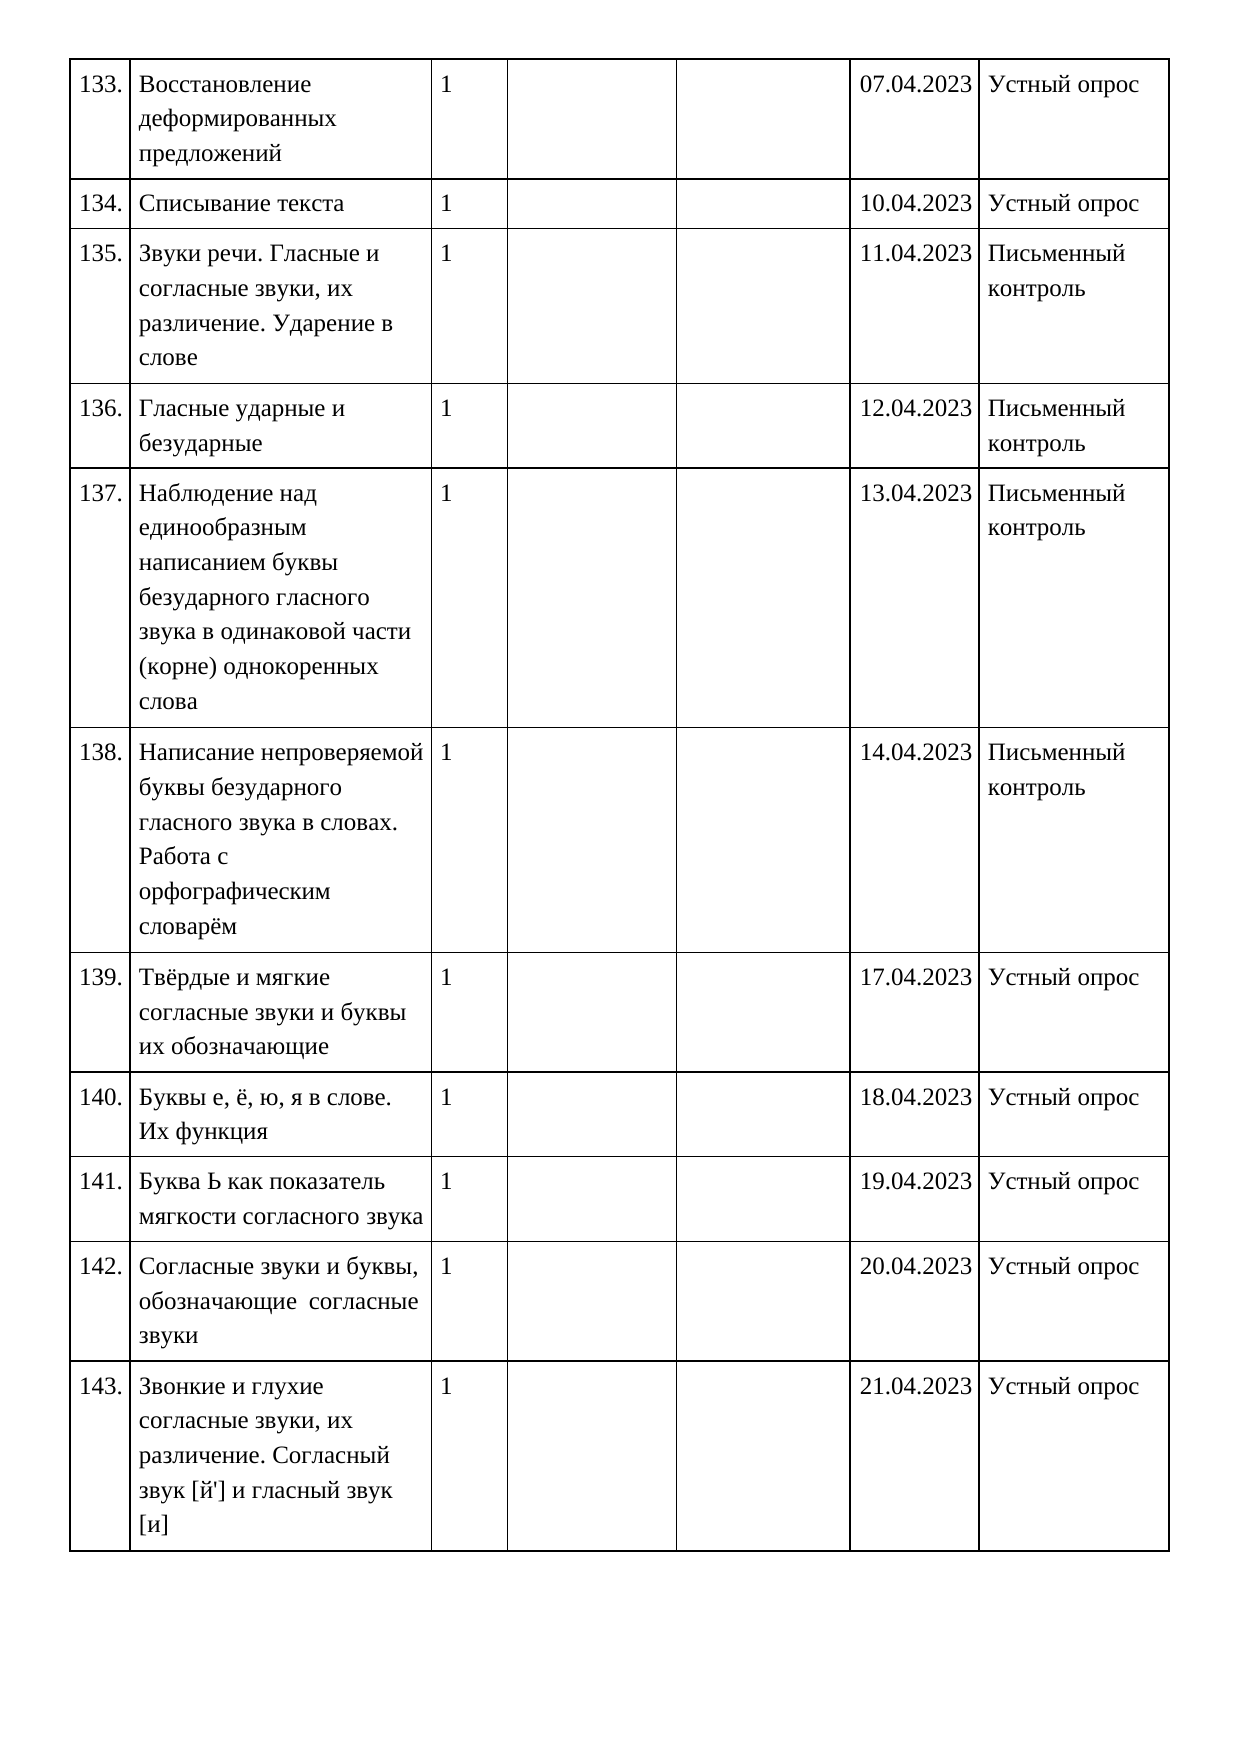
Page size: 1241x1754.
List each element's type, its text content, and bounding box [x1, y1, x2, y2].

table_cell 134. [71, 180, 129, 228]
table_cell 11.04.2023 [851, 229, 978, 382]
table_cell Устный опрос [980, 180, 1168, 228]
table_cell [508, 180, 676, 228]
table_cell [677, 1073, 849, 1156]
table_cell 20.04.2023 [851, 1242, 978, 1360]
table_cell 1 [432, 229, 507, 382]
table_cell [508, 229, 676, 382]
table_header [508, 60, 676, 178]
table_cell Согласные звуки и буквы, обозначающие согласные звуки [131, 1242, 431, 1360]
table_cell Устный опрос [980, 1242, 1168, 1360]
table_cell 1 [432, 1157, 507, 1241]
table_cell [677, 180, 849, 228]
table_cell Устный опрос [980, 953, 1168, 1071]
table_cell [677, 229, 849, 382]
table_cell [677, 1242, 849, 1360]
table_cell 1 [432, 384, 507, 467]
table_cell Буква Ь как показатель мягкости согласного звука [131, 1157, 431, 1241]
table_cell [508, 384, 676, 467]
table_cell 1 [432, 469, 507, 727]
table_header Устный опрос [980, 60, 1168, 178]
table_cell 139. [71, 953, 129, 1071]
table_cell 21.04.2023 [851, 1362, 978, 1550]
table_cell 10.04.2023 [851, 180, 978, 228]
table_cell 1 [432, 953, 507, 1071]
table_cell [508, 1242, 676, 1360]
table_cell [508, 1157, 676, 1241]
table_cell 19.04.2023 [851, 1157, 978, 1241]
table_cell [677, 469, 849, 727]
table_cell [677, 728, 849, 951]
table_cell 1 [432, 1073, 507, 1156]
table_cell 18.04.2023 [851, 1073, 978, 1156]
table_cell 1 [432, 1242, 507, 1360]
table_header 07.04.2023 [851, 60, 978, 178]
table_cell [508, 1073, 676, 1156]
table_cell Письменный контроль [980, 384, 1168, 467]
table_cell [677, 1362, 849, 1550]
table_cell 1 [432, 728, 507, 951]
table_cell Устный опрос [980, 1157, 1168, 1241]
table_cell 14.04.2023 [851, 728, 978, 951]
table_cell Звонкие и глухие согласные звуки, их различение. Согласный звук [й'] и гласный звук [и] [131, 1362, 431, 1550]
table_cell [677, 384, 849, 467]
table_cell 17.04.2023 [851, 953, 978, 1071]
table_cell 142. [71, 1242, 129, 1360]
table_cell 1 [432, 180, 507, 228]
table_cell 137. [71, 469, 129, 727]
table_cell Твёрдые и мягкие согласные звуки и буквы их обозначающие [131, 953, 431, 1071]
table_cell 12.04.2023 [851, 384, 978, 467]
table_cell Устный опрос [980, 1362, 1168, 1550]
table_cell [508, 953, 676, 1071]
table_cell Буквы е, ё, ю, я в слове. Их функция [131, 1073, 431, 1156]
table_cell Письменный контроль [980, 469, 1168, 727]
table_cell Письменный контроль [980, 229, 1168, 382]
table_cell 135. [71, 229, 129, 382]
table_cell [677, 953, 849, 1071]
table_cell Списывание текста [131, 180, 431, 228]
table_header 1 [432, 60, 507, 178]
table_cell Устный опрос [980, 1073, 1168, 1156]
table_cell [508, 1362, 676, 1550]
table_cell 136. [71, 384, 129, 467]
table_cell Звуки речи. Гласные и согласные звуки, их различение. Ударение в слове [131, 229, 431, 382]
table_header 133. [71, 60, 129, 178]
table_cell Наблюдение над единообразным написанием буквы безударного гласного звука в одинаковой части (корне) однокоренных слова [131, 469, 431, 727]
table_header Восстановление деформированных предложений [131, 60, 431, 178]
table_cell [677, 1157, 849, 1241]
table_header [677, 60, 849, 178]
table_cell 143. [71, 1362, 129, 1550]
table_cell 140. [71, 1073, 129, 1156]
table_cell [508, 469, 676, 727]
table_cell 13.04.2023 [851, 469, 978, 727]
table_cell 141. [71, 1157, 129, 1241]
table_cell 138. [71, 728, 129, 951]
table_cell 1 [432, 1362, 507, 1550]
table_cell Письменный контроль [980, 728, 1168, 951]
table_cell [508, 728, 676, 951]
table_cell Написание непроверяемой буквы безударного гласного звука в словах. Работа с орфографическим словарём [131, 728, 431, 951]
table_cell Гласные ударные и безударные [131, 384, 431, 467]
